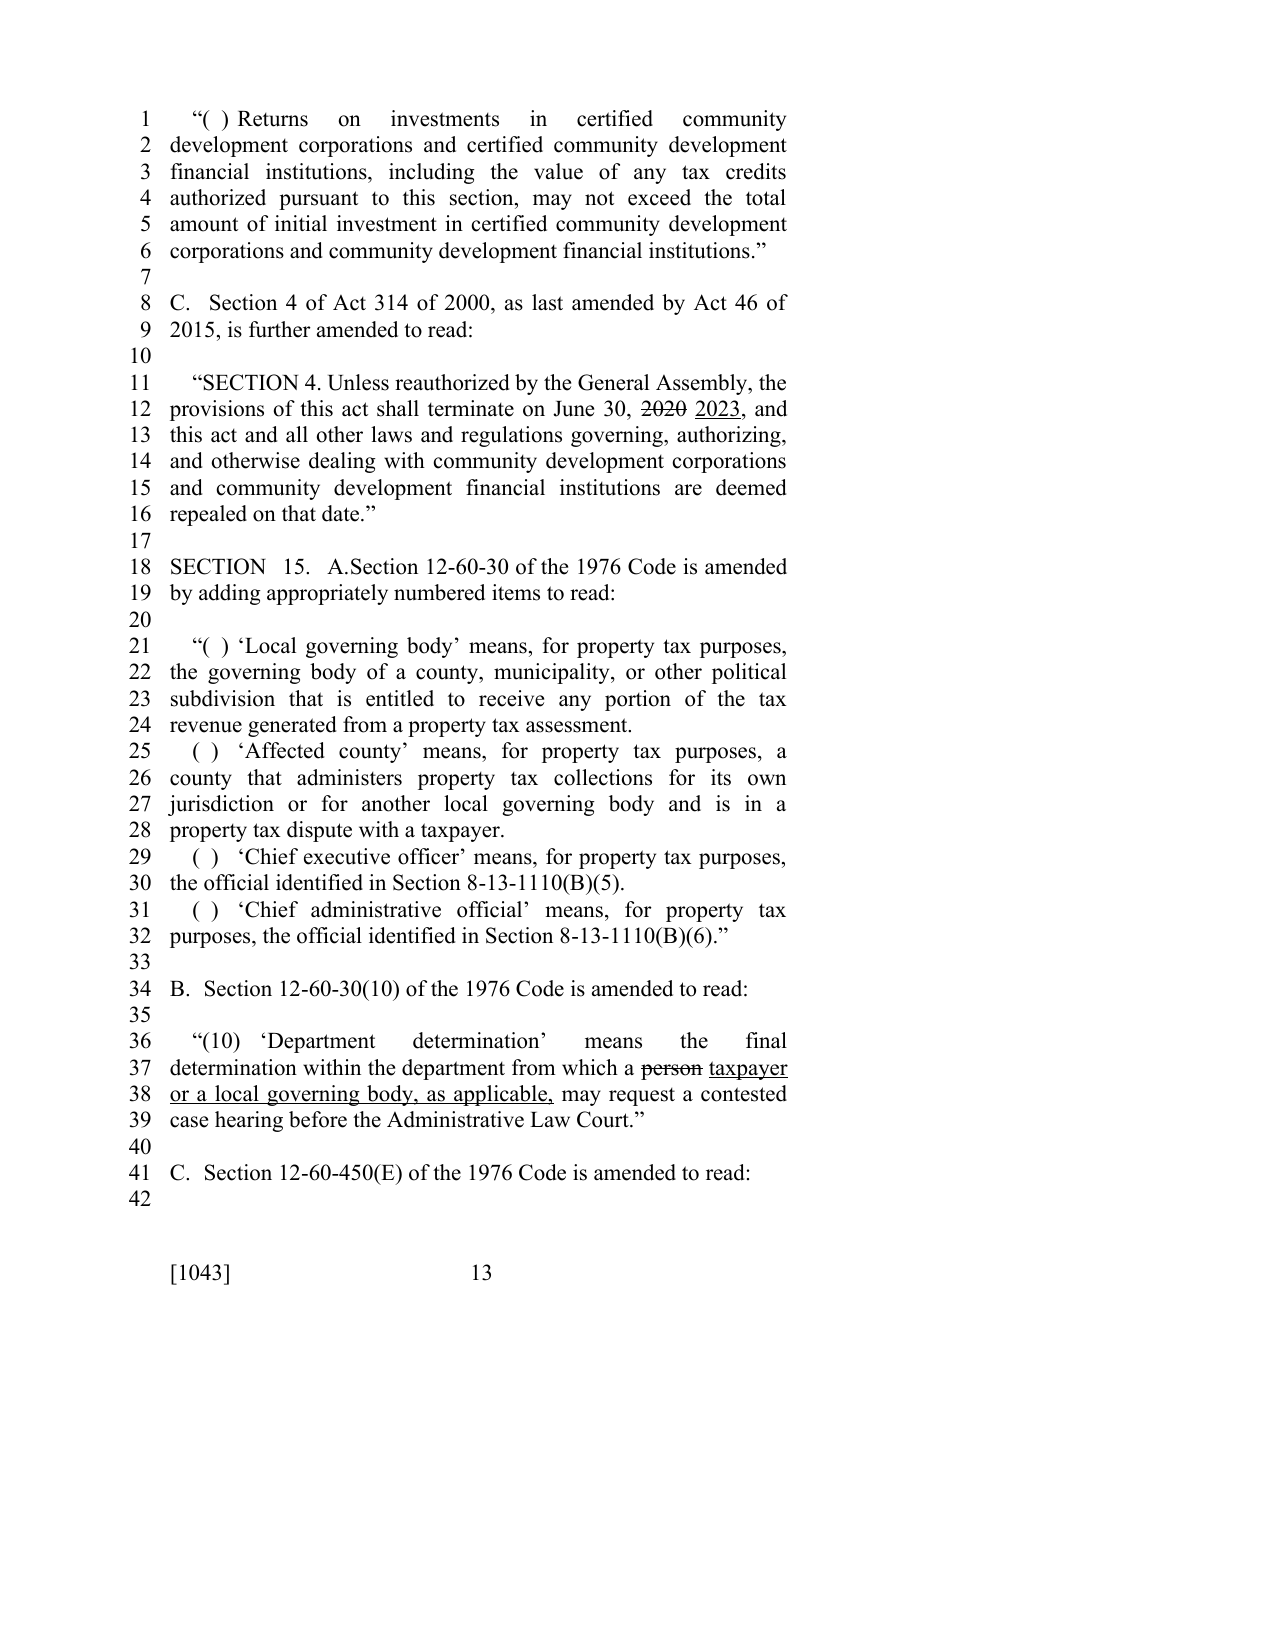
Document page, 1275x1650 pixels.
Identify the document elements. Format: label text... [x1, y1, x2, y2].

text “( ) Returns on investments in certified community development corporations and certified community development financial institutions, including the value of any tax credits authorized pursuant to this section, may not exceed the total amount of initial investment in certified community development corporations and community development financial institutions.” [169, 105, 787, 263]
text C. Section 12-60-450(E) of the 1976 Code is amended to read: [169, 1159, 787, 1186]
text ( ) ‘Chief executive officer’ means, for property tax purposes, the official identified in Section 8-13-1110(B)(5). [169, 843, 787, 896]
text C. Section 4 of Act 314 of 2000, as last amended by Act 46 of 2015, is further amended to read: [169, 289, 787, 342]
text ( ) ‘Affected county’ means, for property tax purposes, a county that administers property tax collections for its own jurisdiction or for another local governing body and is in a property tax dispute with a taxpayer. [169, 737, 787, 843]
text ( ) ‘Chief administrative official’ means, for property tax purposes, the official identified in Section 8-13-1110(B)(6).” [169, 896, 787, 948]
text SECTION 15. A. Section 12-60-30 of the 1976 Code is amended by adding appropriately numbered items to read: [169, 553, 787, 606]
text B. Section 12-60-30(10) of the 1976 Code is amended to read: [169, 975, 787, 1001]
text “( ) ‘Local governing body’ means, for property tax purposes, the governing body of a county, municipality, or other political subdivision that is entitled to receive any portion of the tax revenue generated from a property tax assessment. [169, 632, 787, 737]
text “SECTION 4. Unless reauthorized by the General Assembly, the provisions of this act shall terminate on June 30, 2020 2023, and this act and all other laws and regulations governing, authorizing, and otherwise dealing with community development corporations and community development financial institutions are deemed repealed on that date.” [169, 368, 787, 527]
text “(10) ‘Department determination’ means the final determination within the department from which a person taxpayer or a local governing body, as applicable, may request a contested case hearing before the Administrative Law Court.” [169, 1027, 787, 1133]
